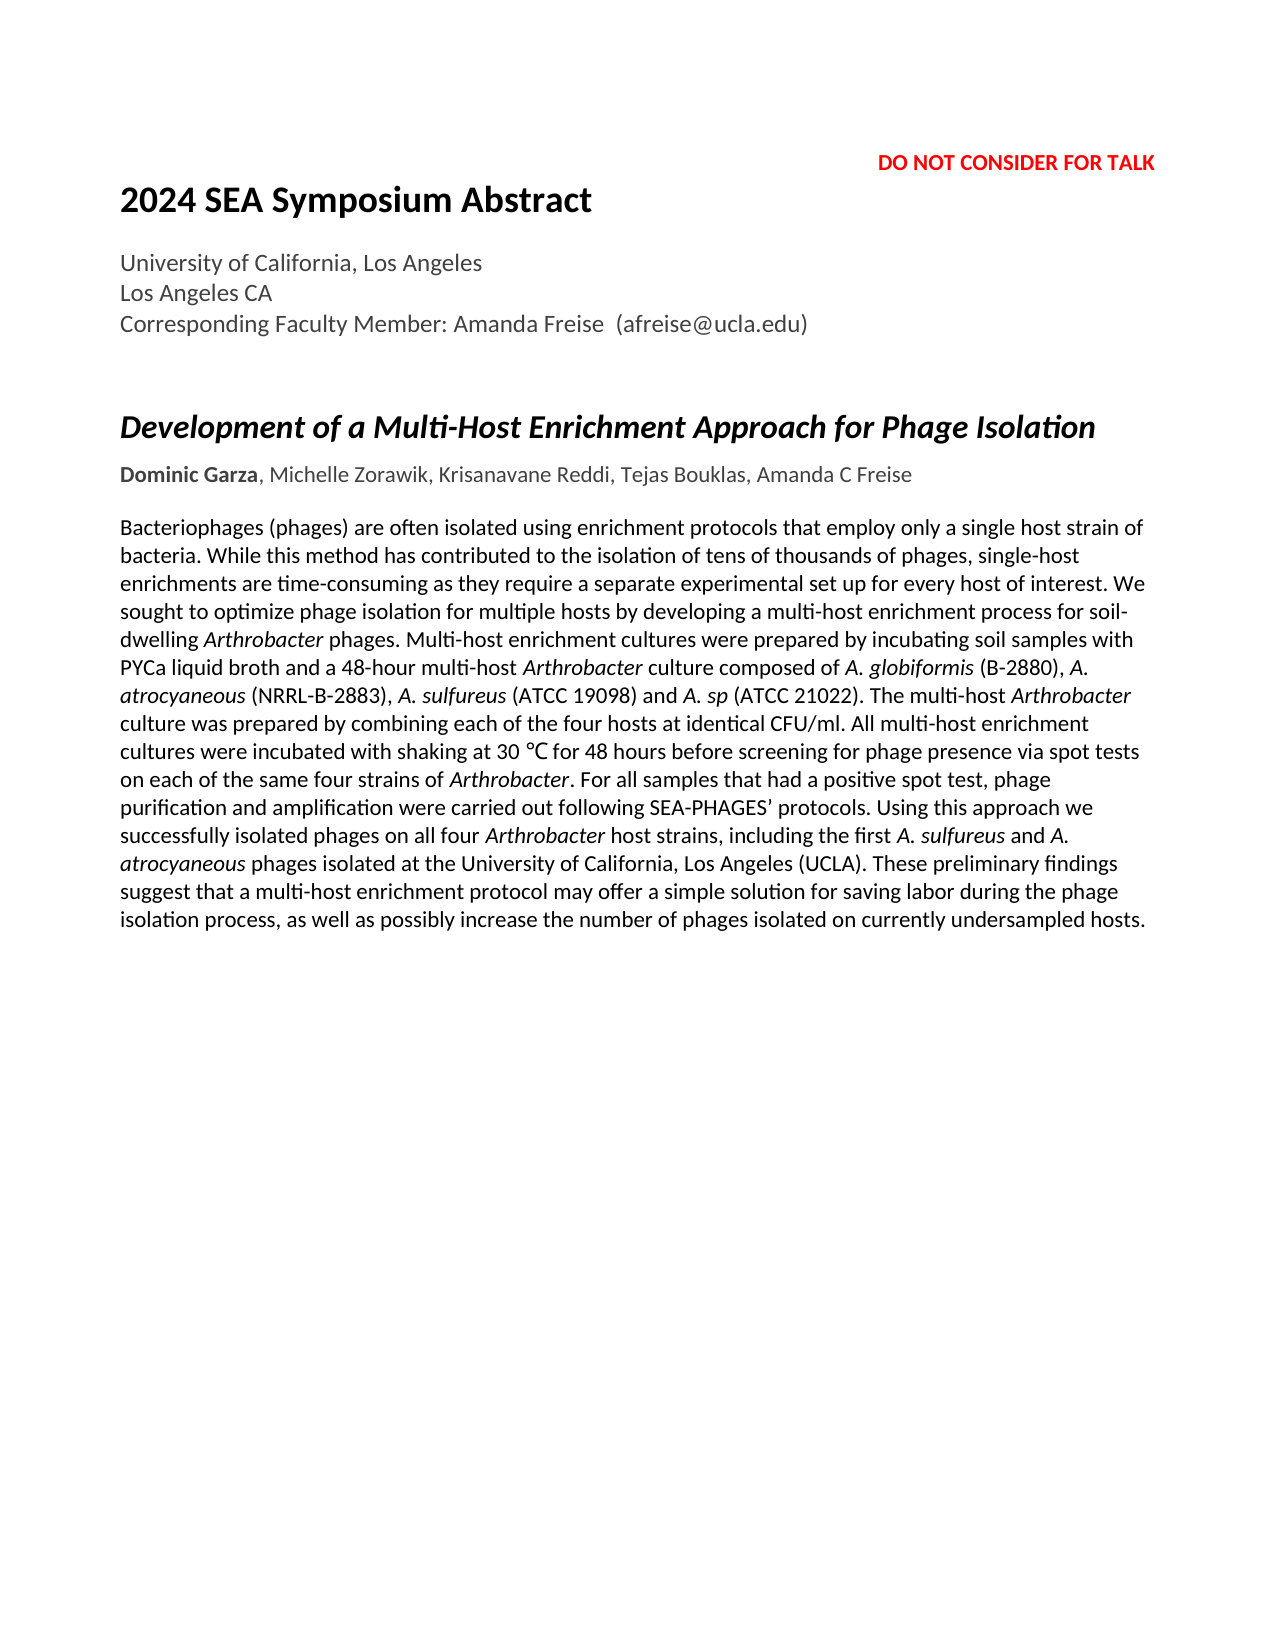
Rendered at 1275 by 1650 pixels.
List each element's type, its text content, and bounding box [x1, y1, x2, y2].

text Corresponding Faculty Member: Amanda Freise (afreise@ucla.edu) [120, 308, 1155, 369]
text DO NOT CONSIDER FOR TALK [120, 148, 1155, 176]
text Dominic Garza, Michelle Zorawik, Krisanavane Reddi, Tejas Bouklas, Amanda C Freise [120, 460, 1155, 488]
text 2024 SEA Symposium Abstract [120, 176, 1155, 222]
text Los Angeles CA [120, 277, 1155, 308]
text Bacteriophages (phages) are often isolated using enrichment protocols that employ only a single host strain of bacteria. While this method has contributed to the isolation of tens of thousands of phages, single-host enrichments are time-consuming as they require a separate experimental set up for every host of interest. We sought to optimize phage isolation for multiple hosts by developing a multi-host enrichment process for soil-dwelling Arthrobacter phages. Multi-host enrichment cultures were prepared by incubating soil samples with PYCa liquid broth and a 48-hour multi-host Arthrobacter culture composed of A. globiformis (B-2880), A. atrocyaneous (NRRL-B-2883), A. sulfureus (ATCC 19098) and A. sp (ATCC 21022). The multi-host Arthrobacter culture was prepared by combining each of the four hosts at identical CFU/ml. All multi-host enrichment cultures were incubated with shaking at 30 ℃ for 48 hours before screening for phage presence via spot tests on each of the same four strains of Arthrobacter. For all samples that had a positive spot test, phage purification and amplification were carried out following SEA-PHAGES’ protocols. Using this approach we successfully isolated phages on all four Arthrobacter host strains, including the first A. sulfureus and A. atrocyaneous phages isolated at the University of California, Los Angeles (UCLA). These preliminary findings suggest that a multi-host enrichment protocol may offer a simple solution for saving labor during the phage isolation process, as well as possibly increase the number of phages isolated on currently undersampled hosts. [120, 513, 1155, 933]
title Development of a Multi-Host Enrichment Approach for Phage Isolation [120, 406, 1155, 447]
text University of California, Los Angeles [120, 247, 1155, 277]
